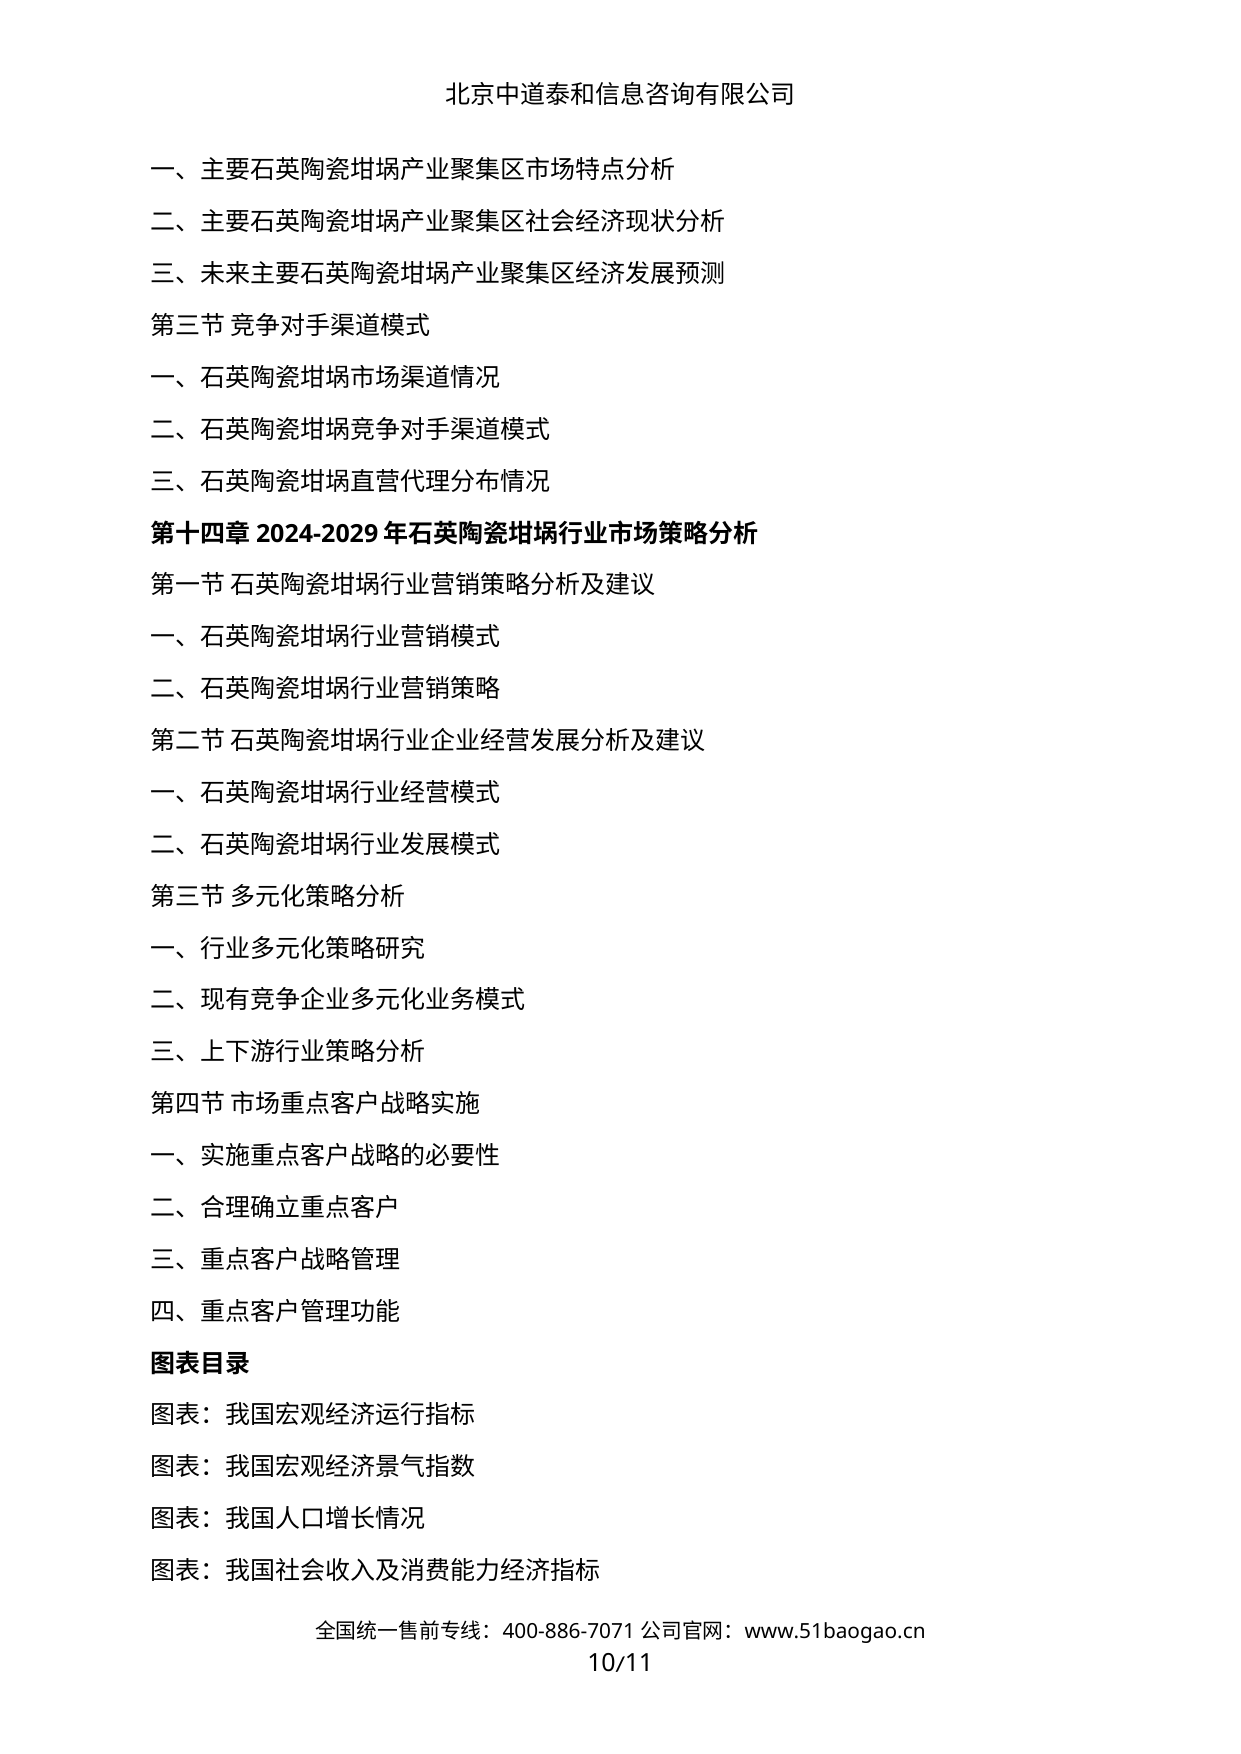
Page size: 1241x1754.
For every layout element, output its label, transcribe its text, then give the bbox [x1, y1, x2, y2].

text 第一节 石英陶瓷坩埚行业营销策略分析及建议 [150, 565, 1090, 601]
text 第二节 石英陶瓷坩埚行业企业经营发展分析及建议 [150, 721, 1090, 757]
text 二、合理确立重点客户 [150, 1187, 1090, 1224]
text 三、重点客户战略管理 [150, 1239, 1090, 1276]
text 第四节 市场重点客户战略实施 [150, 1084, 1090, 1120]
text 图表：我国宏观经济运行指标 [150, 1395, 1090, 1431]
text 第三节 多元化策略分析 [150, 876, 1090, 912]
text 一、行业多元化策略研究 [150, 928, 1090, 964]
text 三、上下游行业策略分析 [150, 1032, 1090, 1068]
text 第三节 竞争对手渠道模式 [150, 306, 1090, 342]
text 一、主要石英陶瓷坩埚产业聚集区市场特点分析 [150, 150, 1090, 186]
text 二、主要石英陶瓷坩埚产业聚集区社会经济现状分析 [150, 202, 1090, 238]
text 图表：我国人口增长情况 [150, 1499, 1090, 1535]
text 一、石英陶瓷坩埚行业营销模式 [150, 617, 1090, 653]
text 四、重点客户管理功能 [150, 1291, 1090, 1327]
text 图表目录 [150, 1343, 1090, 1379]
text 二、现有竞争企业多元化业务模式 [150, 980, 1090, 1016]
text 图表：我国宏观经济景气指数 [150, 1447, 1090, 1483]
text 三、未来主要石英陶瓷坩埚产业聚集区经济发展预测 [150, 254, 1090, 290]
text 一、石英陶瓷坩埚市场渠道情况 [150, 357, 1090, 394]
text 一、石英陶瓷坩埚行业经营模式 [150, 772, 1090, 809]
text 二、石英陶瓷坩埚行业营销策略 [150, 669, 1090, 705]
text 图表：我国社会收入及消费能力经济指标 [150, 1551, 1090, 1587]
text 一、实施重点客户战略的必要性 [150, 1136, 1090, 1172]
text 三、石英陶瓷坩埚直营代理分布情况 [150, 461, 1090, 497]
text 第十四章 2024-2029年石英陶瓷坩埚行业市场策略分析 [150, 513, 1090, 549]
text 二、石英陶瓷坩埚竞争对手渠道模式 [150, 409, 1090, 446]
text 二、石英陶瓷坩埚行业发展模式 [150, 824, 1090, 861]
